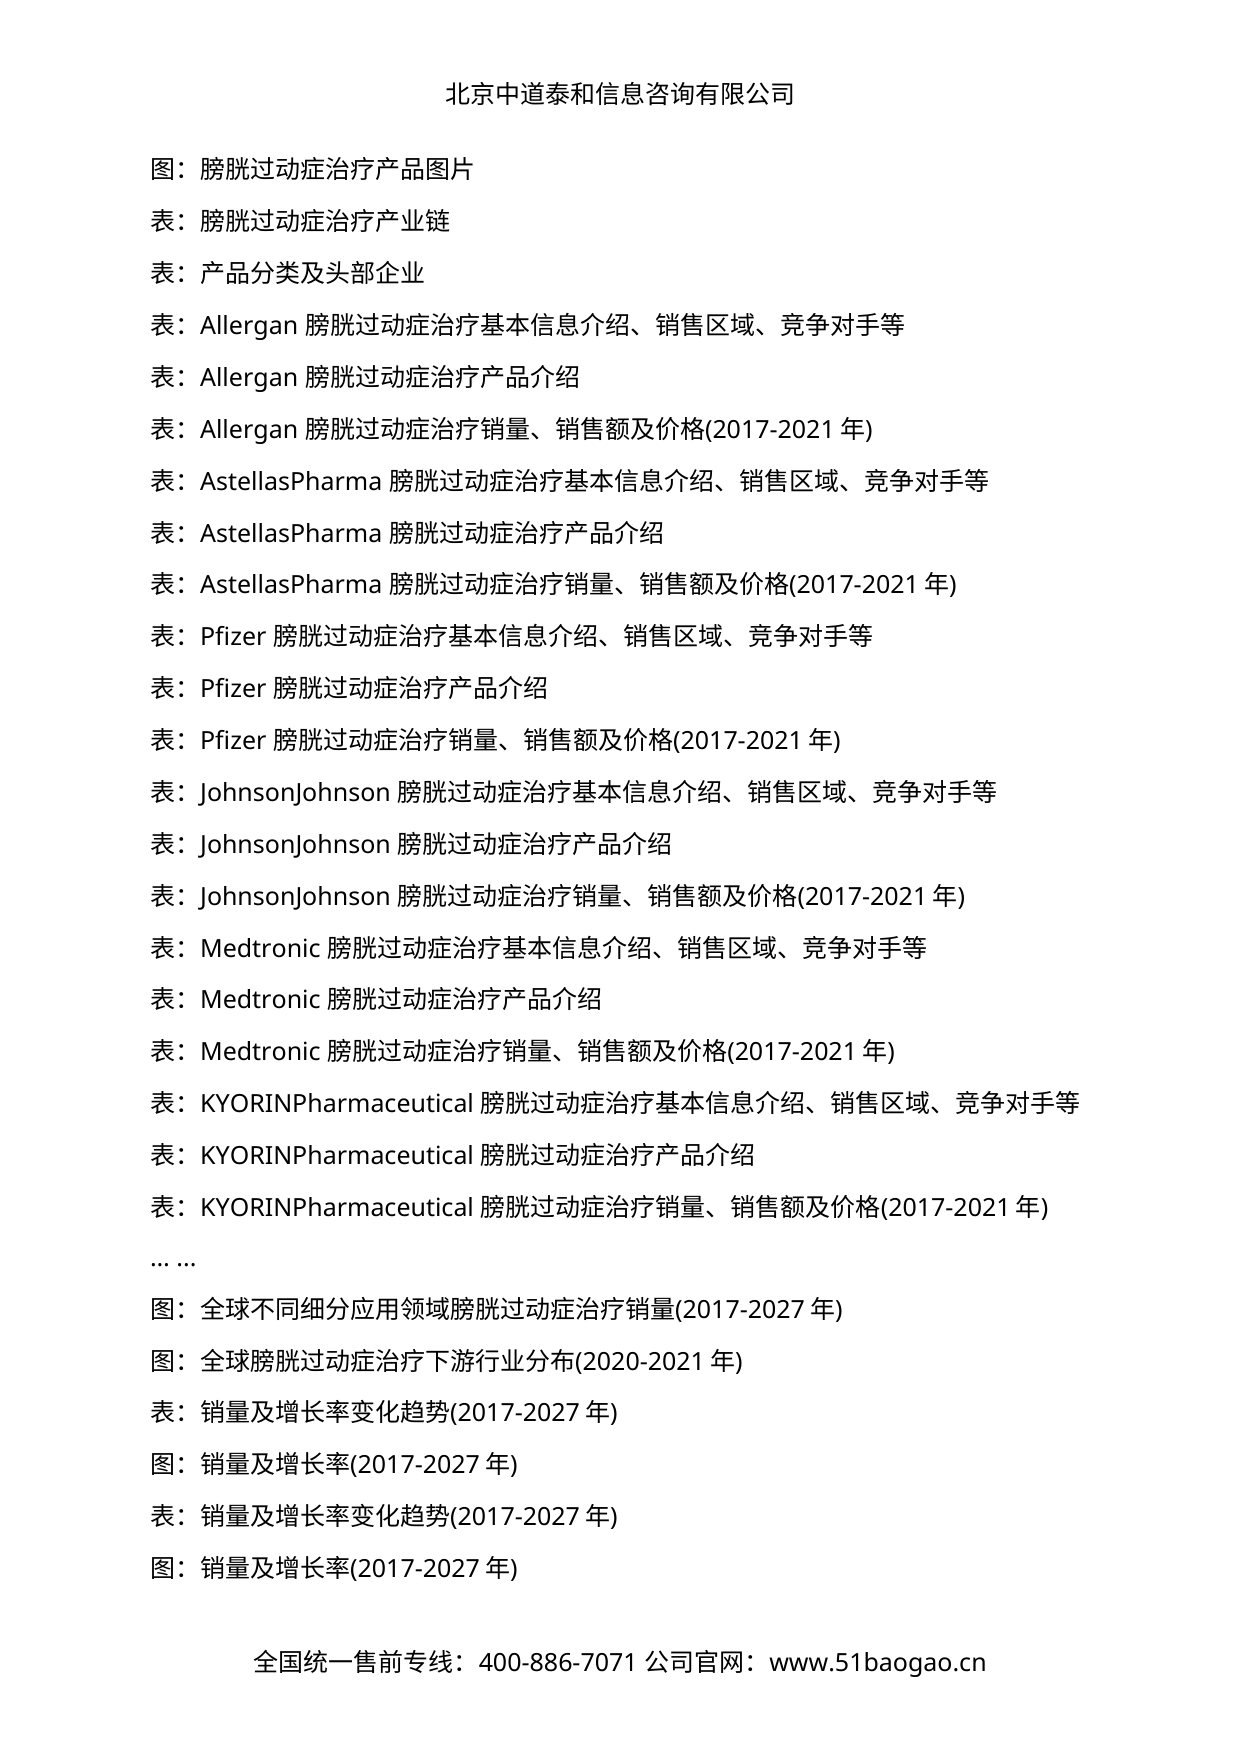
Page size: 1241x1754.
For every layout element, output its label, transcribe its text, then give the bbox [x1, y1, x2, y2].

text 表：KYORINPharmaceutical 膀胱过动症治疗基本信息介绍、销售区域、竞争对手等 [150, 1084, 1090, 1120]
text 表：Medtronic 膀胱过动症治疗产品介绍 [150, 980, 1090, 1016]
text 表：JohnsonJohnson 膀胱过动症治疗销量、销售额及价格(2017-2021年) [150, 876, 1090, 912]
text 图：销量及增长率(2017-2027年) [150, 1548, 1090, 1585]
text 表：KYORINPharmaceutical 膀胱过动症治疗销量、销售额及价格(2017-2021年) [150, 1187, 1090, 1224]
text 表：Pfizer 膀胱过动症治疗基本信息介绍、销售区域、竞争对手等 [150, 617, 1090, 653]
text 表：KYORINPharmaceutical 膀胱过动症治疗产品介绍 [150, 1136, 1090, 1172]
text 表：销量及增长率变化趋势(2017-2027年) [150, 1393, 1090, 1429]
text 表：销量及增长率变化趋势(2017-2027年) [150, 1497, 1090, 1533]
text 图：膀胱过动症治疗产品图片 [150, 150, 1090, 186]
text 表：Allergan 膀胱过动症治疗产品介绍 [150, 357, 1090, 394]
text 表：膀胱过动症治疗产业链 [150, 202, 1090, 238]
text … ... [150, 1239, 1090, 1273]
text 表：Allergan 膀胱过动症治疗销量、销售额及价格(2017-2021年) [150, 409, 1090, 446]
text 表：Pfizer 膀胱过动症治疗产品介绍 [150, 669, 1090, 705]
text 图：全球膀胱过动症治疗下游行业分布(2020-2021年) [150, 1341, 1090, 1377]
text 表：JohnsonJohnson 膀胱过动症治疗基本信息介绍、销售区域、竞争对手等 [150, 772, 1090, 809]
text 表：AstellasPharma 膀胱过动症治疗销量、销售额及价格(2017-2021年) [150, 565, 1090, 601]
text 表：Medtronic 膀胱过动症治疗销量、销售额及价格(2017-2021年) [150, 1032, 1090, 1068]
text 表：产品分类及头部企业 [150, 254, 1090, 290]
text 表：Pfizer 膀胱过动症治疗销量、销售额及价格(2017-2021年) [150, 721, 1090, 757]
text 表：Medtronic 膀胱过动症治疗基本信息介绍、销售区域、竞争对手等 [150, 928, 1090, 964]
text 表：JohnsonJohnson 膀胱过动症治疗产品介绍 [150, 824, 1090, 861]
text 表：AstellasPharma 膀胱过动症治疗基本信息介绍、销售区域、竞争对手等 [150, 461, 1090, 497]
text 表：AstellasPharma 膀胱过动症治疗产品介绍 [150, 513, 1090, 549]
text 图：销量及增长率(2017-2027年) [150, 1445, 1090, 1481]
text 图：全球不同细分应用领域膀胱过动症治疗销量(2017-2027年) [150, 1289, 1090, 1325]
text 表：Allergan 膀胱过动症治疗基本信息介绍、销售区域、竞争对手等 [150, 306, 1090, 342]
